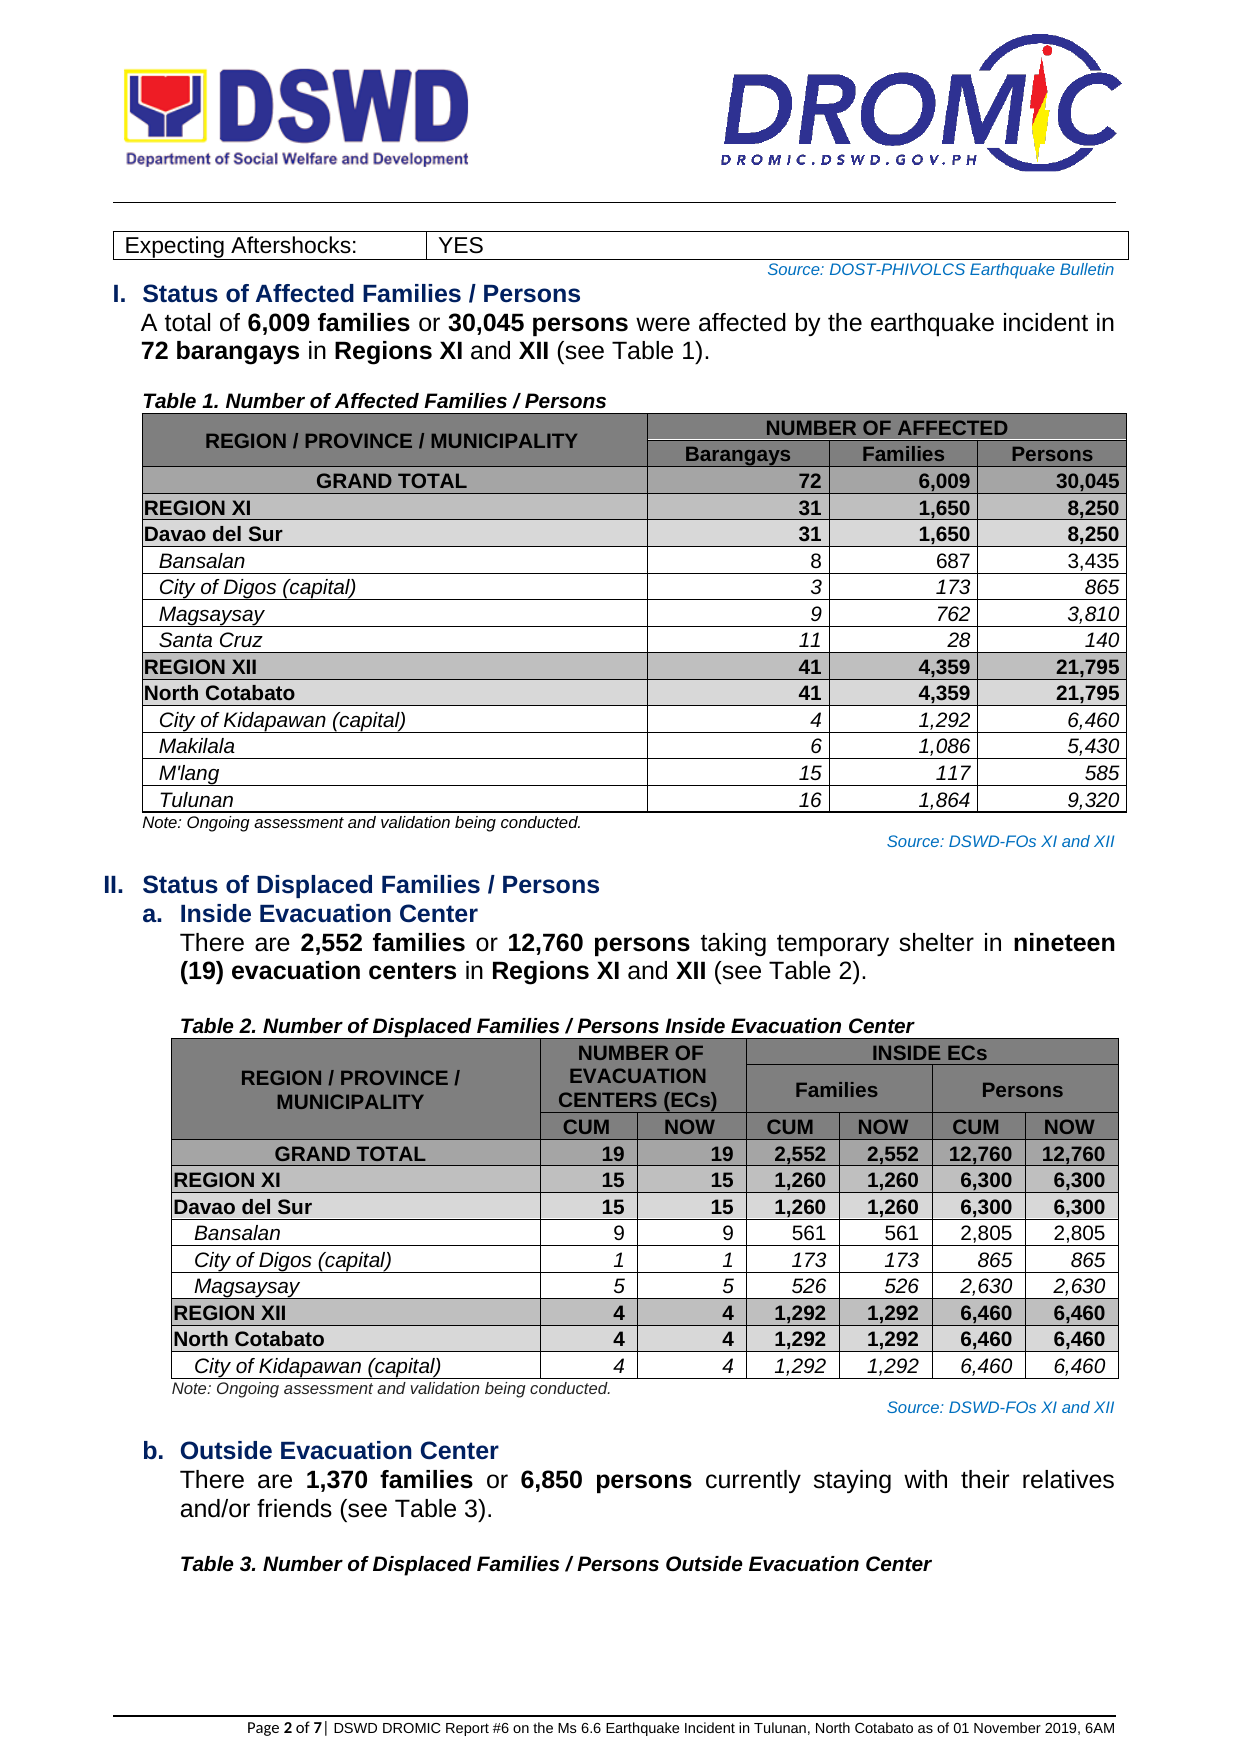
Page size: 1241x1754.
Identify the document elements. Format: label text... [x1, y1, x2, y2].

table_cell 561 [747, 1220, 839, 1245]
table_header REGION / PROVINCE / MUNICIPALITY [172, 1039, 540, 1139]
table_cell REGION XI [143, 494, 647, 519]
text Note: Ongoing assessment and validation being conducted. [142, 813, 1116, 832]
table_cell 1,650 [830, 520, 977, 546]
table_cell 6 [648, 733, 829, 758]
picture [713, 33, 1127, 171]
table_cell Davao del Sur [172, 1193, 540, 1218]
table_cell 72 [648, 467, 829, 493]
table_cell 3,810 [978, 600, 1126, 626]
table_cell NOW [638, 1113, 746, 1139]
table_cell Persons [978, 441, 1126, 466]
table_cell Families [830, 441, 977, 466]
table_cell Persons [933, 1065, 1118, 1112]
table_cell 2,552 [840, 1140, 932, 1165]
text Table 1. Number of Affected Families / Persons [103, 389, 1116, 413]
table_cell 1,864 [830, 786, 977, 811]
table_cell Expecting Aftershocks: [114, 232, 426, 259]
table_cell Tulunan [157, 786, 647, 811]
table_cell 31 [648, 494, 829, 519]
table_cell 1 [541, 1246, 637, 1272]
list Outside Evacuation Center [142, 1436, 1116, 1465]
table_cell [143, 574, 157, 599]
table_cell 561 [840, 1220, 932, 1245]
table_cell 15 [541, 1166, 637, 1192]
table_cell 5,430 [978, 733, 1126, 758]
table_cell [172, 1352, 192, 1378]
table_cell 9 [541, 1220, 637, 1245]
text Note: Ongoing assessment and validation being conducted. [112, 1379, 1116, 1398]
table_cell 1,260 [747, 1193, 839, 1218]
table_cell YES [427, 232, 1128, 259]
table_cell 2,630 [933, 1273, 1025, 1298]
table_cell North Cotabato [172, 1326, 540, 1351]
text Table 2. Number of Displaced Families / Persons Inside Evacuation Center [112, 1014, 1116, 1038]
table_cell Magsaysay [193, 1273, 540, 1298]
table_cell 8,250 [978, 494, 1126, 519]
table_cell 1,292 [747, 1352, 839, 1378]
table_cell 6,460 [1026, 1326, 1118, 1351]
table_cell 687 [830, 547, 977, 572]
table_cell 1,292 [747, 1326, 839, 1351]
table_cell [143, 786, 157, 811]
table_cell 21,795 [978, 680, 1126, 705]
table_cell 4 [648, 706, 829, 732]
table_cell 9,320 [978, 786, 1126, 811]
table_cell 4 [541, 1299, 637, 1325]
list Status of Affected Families / Persons [112, 279, 1116, 308]
table_cell 526 [840, 1273, 932, 1298]
table_cell 15 [648, 759, 829, 785]
table_cell 1,260 [840, 1166, 932, 1192]
table_cell 31 [648, 520, 829, 546]
table_cell 865 [1026, 1246, 1118, 1272]
table_cell 6,009 [830, 467, 977, 493]
text Source: DOST-PHIVOLCS Earthquake Bulletin [112, 260, 1116, 279]
table_cell 1,292 [840, 1299, 932, 1325]
table_header INSIDE ECs [747, 1039, 1118, 1064]
table_cell Davao del Sur [143, 520, 647, 546]
table_cell Bansalan [157, 547, 647, 572]
table_cell 2,630 [1026, 1273, 1118, 1298]
table_cell 6,460 [1026, 1299, 1118, 1325]
table_cell 173 [747, 1246, 839, 1272]
table_cell 6,460 [933, 1326, 1025, 1351]
table_cell NOW [1026, 1113, 1118, 1139]
table_cell 19 [638, 1140, 746, 1165]
table_cell 3 [648, 574, 829, 599]
table_cell 21,795 [978, 653, 1126, 679]
table_cell 1,260 [840, 1193, 932, 1218]
table_cell Magsaysay [157, 600, 647, 626]
table_cell [143, 627, 157, 652]
table_cell M'lang [157, 759, 647, 785]
table_cell North Cotabato [143, 680, 647, 705]
table_cell REGION XII [143, 653, 647, 679]
table_cell 6,300 [933, 1166, 1025, 1192]
table_cell 173 [840, 1246, 932, 1272]
table_cell Families [747, 1065, 932, 1112]
table_cell 4 [638, 1352, 746, 1378]
text Source: DSWD-FOs XI and XII [112, 1398, 1116, 1417]
table_cell 6,300 [1026, 1166, 1118, 1192]
text A total of 6,009 families or 30,045 persons were affected by the earthquake incident in 72 barangays in Regions XI and XII (see Table 1). [141, 308, 1116, 365]
table_cell [172, 1246, 192, 1272]
table_cell 1,292 [840, 1326, 932, 1351]
table_cell 140 [978, 627, 1126, 652]
table_cell CUM [933, 1113, 1025, 1139]
table_cell 15 [638, 1166, 746, 1192]
text There are 1,370 families or 6,850 persons currently staying with their relatives and/or friends (see Table 3). [179, 1465, 1116, 1523]
table_cell 41 [648, 680, 829, 705]
table_cell 41 [648, 653, 829, 679]
table_cell 4 [541, 1326, 637, 1351]
table_cell 6,300 [933, 1193, 1025, 1218]
table_cell City of Kidapawan (capital) [193, 1352, 540, 1378]
table_cell 1,292 [830, 706, 977, 732]
text There are 2,552 families or 12,760 persons taking temporary shelter in nineteen (19) evacuation centers in Regions XI and XII (see Table 2). [179, 927, 1116, 985]
table_cell 9 [648, 600, 829, 626]
table_cell 1,086 [830, 733, 977, 758]
table_cell 1,292 [840, 1352, 932, 1378]
table_cell 4 [638, 1326, 746, 1351]
table_cell 585 [978, 759, 1126, 785]
table_cell 2,805 [1026, 1220, 1118, 1245]
table_cell 6,460 [1026, 1352, 1118, 1378]
table_cell 8,250 [978, 520, 1126, 546]
table_cell 1,292 [747, 1299, 839, 1325]
table_cell City of Digos (capital) [157, 574, 647, 599]
table_cell 5 [638, 1273, 746, 1298]
table_cell 8 [648, 547, 829, 572]
table_cell 2,805 [933, 1220, 1025, 1245]
table_cell 2,552 [747, 1140, 839, 1165]
table_cell 30,045 [978, 467, 1126, 493]
table_cell Bansalan [193, 1220, 540, 1245]
table_cell Barangays [648, 441, 829, 466]
table_cell 762 [830, 600, 977, 626]
table_cell Makilala [157, 733, 647, 758]
table_cell 865 [933, 1246, 1025, 1272]
table_cell City of Digos (capital) [193, 1246, 540, 1272]
table_cell GRAND TOTAL [143, 467, 647, 493]
table_cell 12,760 [933, 1140, 1025, 1165]
table_cell Santa Cruz [157, 627, 647, 652]
table_header NUMBER OF EVACUATION CENTERS (ECs) [541, 1039, 746, 1112]
table_cell [143, 600, 157, 626]
table_cell 6,460 [933, 1352, 1025, 1378]
table_cell 1,260 [747, 1166, 839, 1192]
table_cell City of Kidapawan (capital) [157, 706, 647, 732]
table_cell 28 [830, 627, 977, 652]
table_cell 19 [541, 1140, 637, 1165]
table_cell 4 [541, 1352, 637, 1378]
table_header NUMBER OF AFFECTED [648, 414, 1126, 439]
picture [112, 65, 482, 172]
table_cell REGION XII [172, 1299, 540, 1325]
table_cell 12,760 [1026, 1140, 1118, 1165]
table_cell 15 [638, 1193, 746, 1218]
table_cell [143, 547, 157, 572]
table_cell NOW [840, 1113, 932, 1139]
table_cell 526 [747, 1273, 839, 1298]
table_cell 117 [830, 759, 977, 785]
text Table 3. Number of Displaced Families / Persons Outside Evacuation Center [112, 1551, 1116, 1575]
table_cell 1 [638, 1246, 746, 1272]
table_cell 6,300 [1026, 1193, 1118, 1218]
table_cell GRAND TOTAL [172, 1140, 540, 1165]
text Source: DSWD-FOs XI and XII [142, 832, 1116, 851]
table_cell 5 [541, 1273, 637, 1298]
table_cell CUM [541, 1113, 637, 1139]
table_cell 6,460 [978, 706, 1126, 732]
table_cell CUM [747, 1113, 839, 1139]
table_cell 16 [648, 786, 829, 811]
table_cell 11 [648, 627, 829, 652]
table_cell 4 [638, 1299, 746, 1325]
table_cell 865 [978, 574, 1126, 599]
list Status of Displaced Families / Persons [103, 870, 1116, 899]
list Inside Evacuation Center [142, 899, 1116, 927]
table_cell [172, 1273, 192, 1298]
table_cell [172, 1220, 192, 1245]
table_cell REGION XI [172, 1166, 540, 1192]
table_cell [143, 706, 157, 732]
table_cell 15 [541, 1193, 637, 1218]
table_cell 4,359 [830, 653, 977, 679]
table_cell 4,359 [830, 680, 977, 705]
table_cell 1,650 [830, 494, 977, 519]
table_cell 173 [830, 574, 977, 599]
table_cell 9 [638, 1220, 746, 1245]
table_cell [143, 733, 157, 758]
table_cell [143, 759, 157, 785]
table_header REGION / PROVINCE / MUNICIPALITY [143, 414, 647, 466]
table_cell 6,460 [933, 1299, 1025, 1325]
table_cell 3,435 [978, 547, 1126, 572]
